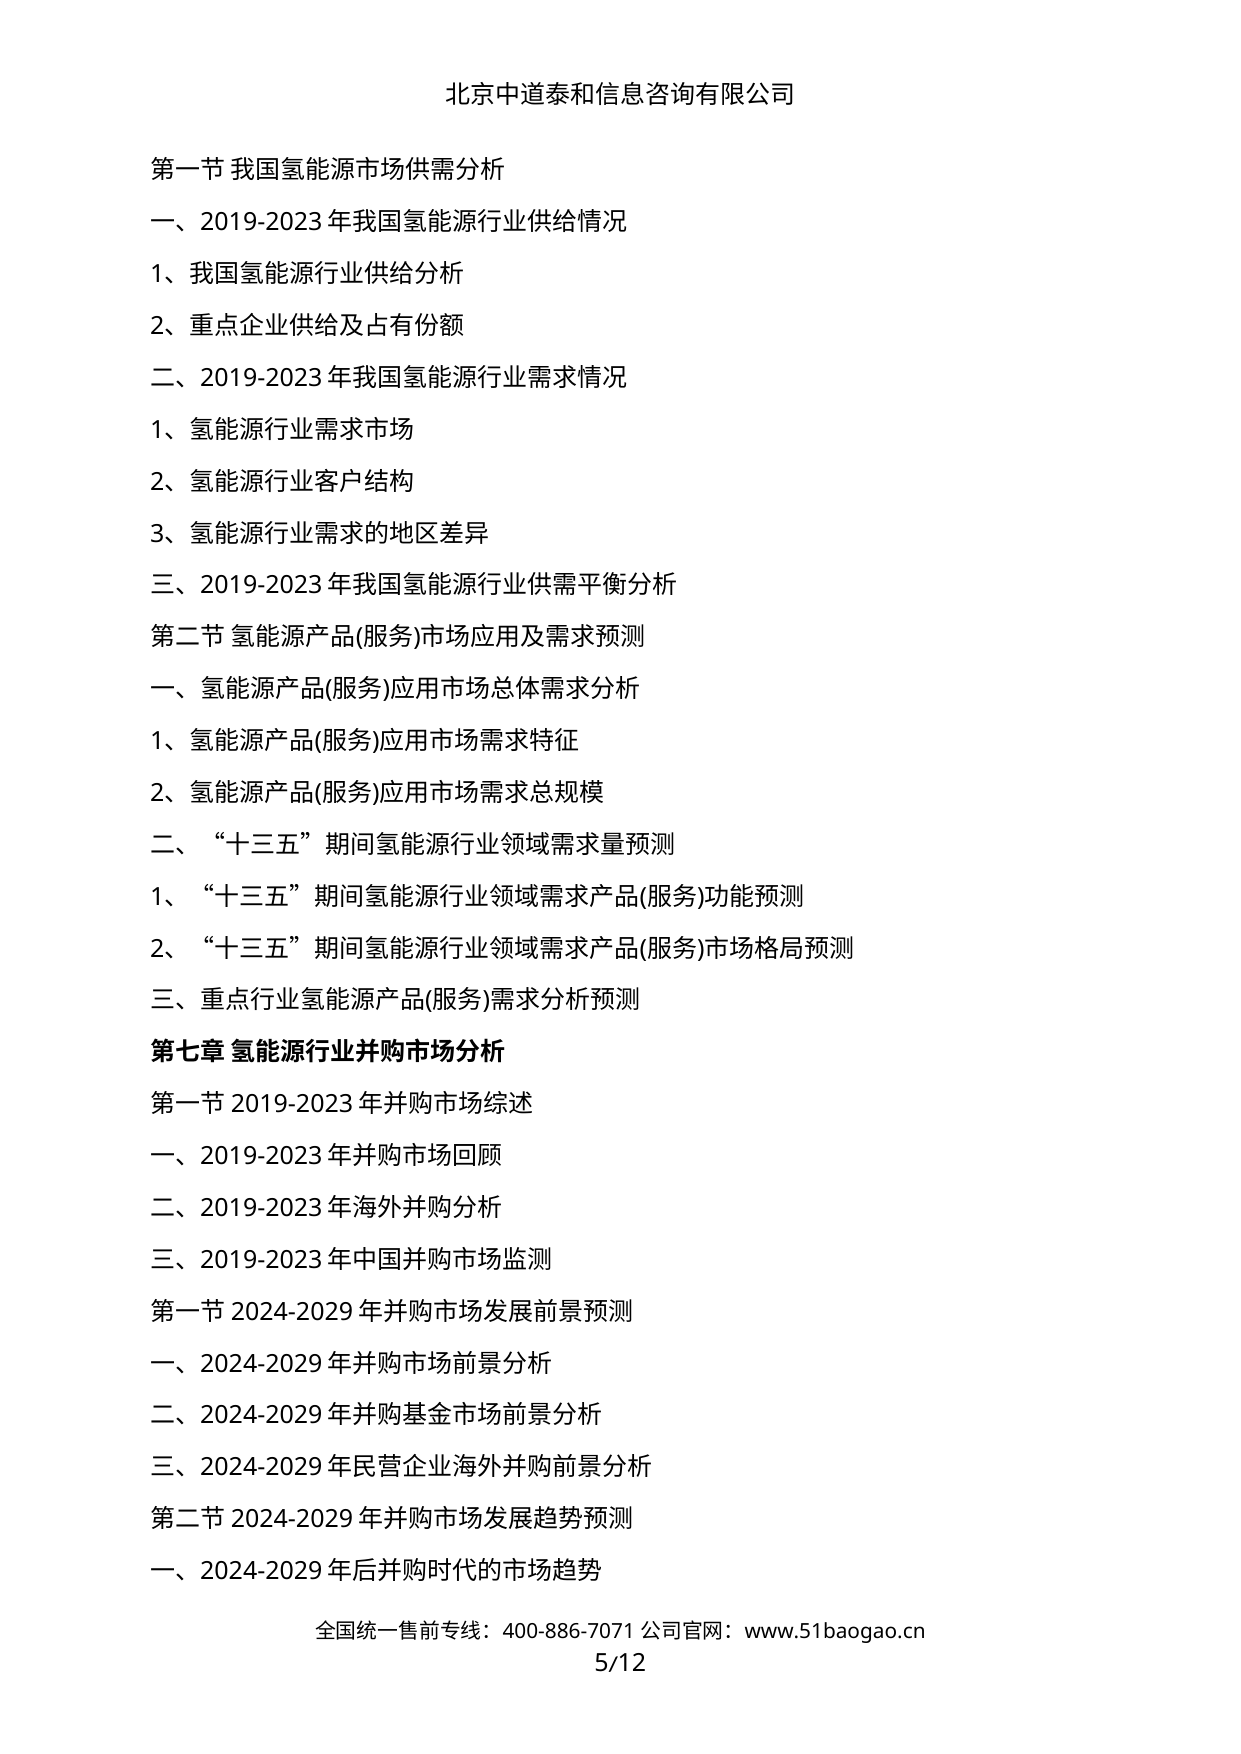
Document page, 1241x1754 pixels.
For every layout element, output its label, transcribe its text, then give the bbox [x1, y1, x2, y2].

text 一、2019-2023年并购市场回顾 [150, 1136, 1090, 1172]
text 1、“十三五”期间氢能源行业领域需求产品(服务)功能预测 [150, 876, 1090, 912]
text 一、2019-2023年我国氢能源行业供给情况 [150, 202, 1090, 238]
text 2、重点企业供给及占有份额 [150, 306, 1090, 342]
text 第七章 氢能源行业并购市场分析 [150, 1032, 1090, 1068]
text 一、2024-2029年后并购时代的市场趋势 [150, 1551, 1090, 1587]
text 三、2019-2023年中国并购市场监测 [150, 1239, 1090, 1276]
text 第一节 2024-2029年并购市场发展前景预测 [150, 1291, 1090, 1327]
text 二、2024-2029年并购基金市场前景分析 [150, 1395, 1090, 1431]
text 第二节 氢能源产品(服务)市场应用及需求预测 [150, 617, 1090, 653]
text 1、氢能源产品(服务)应用市场需求特征 [150, 721, 1090, 757]
text 第一节 我国氢能源市场供需分析 [150, 150, 1090, 186]
text 三、2019-2023年我国氢能源行业供需平衡分析 [150, 565, 1090, 601]
text 2、氢能源产品(服务)应用市场需求总规模 [150, 772, 1090, 809]
text 二、“十三五”期间氢能源行业领域需求量预测 [150, 824, 1090, 861]
text 1、氢能源行业需求市场 [150, 409, 1090, 446]
text 3、氢能源行业需求的地区差异 [150, 513, 1090, 549]
text 第一节 2019-2023年并购市场综述 [150, 1084, 1090, 1120]
text 一、氢能源产品(服务)应用市场总体需求分析 [150, 669, 1090, 705]
text 一、2024-2029年并购市场前景分析 [150, 1343, 1090, 1379]
text 第二节 2024-2029年并购市场发展趋势预测 [150, 1499, 1090, 1535]
text 2、氢能源行业客户结构 [150, 461, 1090, 497]
text 三、2024-2029年民营企业海外并购前景分析 [150, 1447, 1090, 1483]
text 2、“十三五”期间氢能源行业领域需求产品(服务)市场格局预测 [150, 928, 1090, 964]
text 三、重点行业氢能源产品(服务)需求分析预测 [150, 980, 1090, 1016]
text 二、2019-2023年我国氢能源行业需求情况 [150, 357, 1090, 394]
text 1、我国氢能源行业供给分析 [150, 254, 1090, 290]
text 二、2019-2023年海外并购分析 [150, 1187, 1090, 1224]
